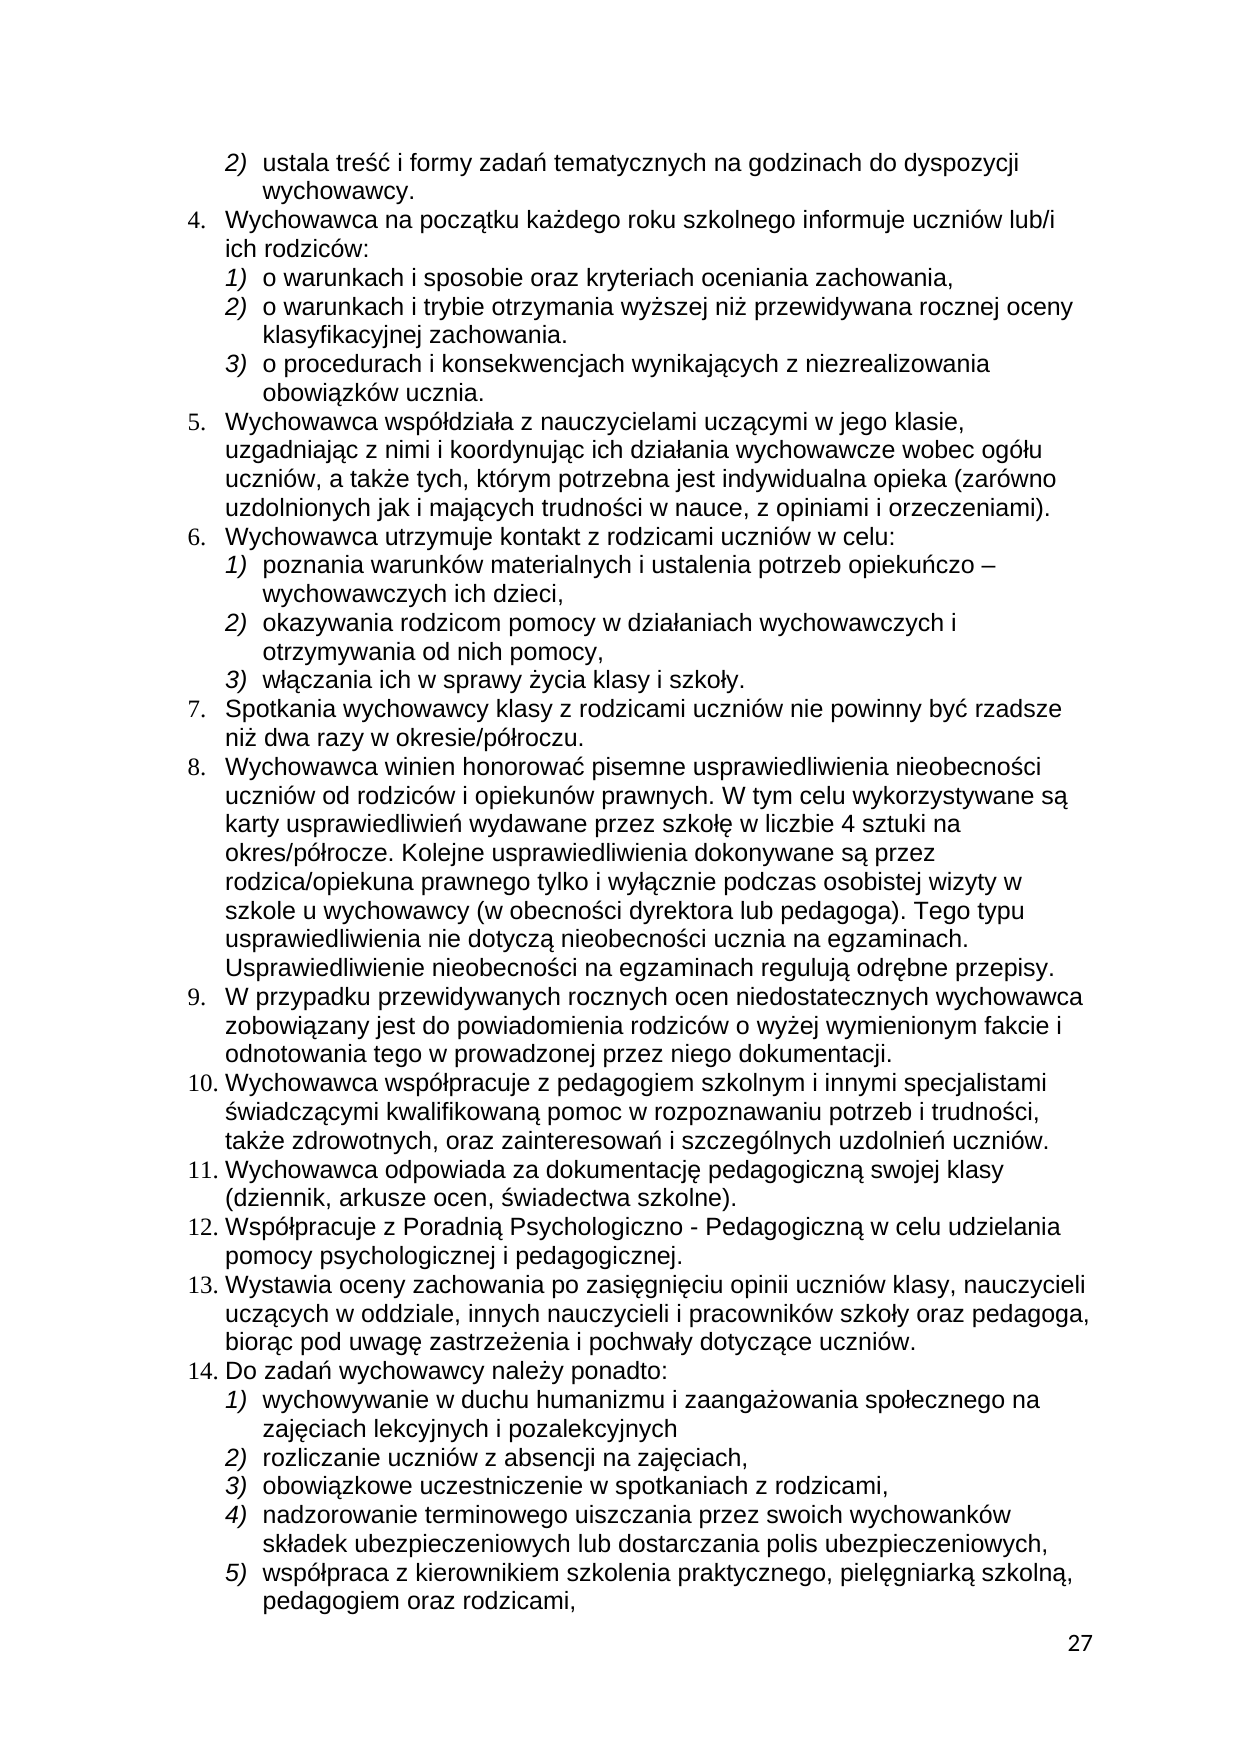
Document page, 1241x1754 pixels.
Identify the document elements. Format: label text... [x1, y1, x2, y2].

list obowiązkowe uczestniczenie w spotkaniach z rodzicami, [225, 1471, 1093, 1500]
list rozliczanie uczniów z absencji na zajęciach, [225, 1442, 1093, 1471]
list Wychowawca współpracuje z pedagogiem szkolnym i innymi specjalistami świadczącymi kwalifikowaną pomoc w rozpoznawaniu potrzeb i trudności, także zdrowotnych, oraz zainteresowań i szczególnych uzdolnień uczniów. [187, 1068, 1093, 1154]
list Wychowawca współdziała z nauczycielami uczącymi w jego klasie, uzgadniając z nimi i koordynując ich działania wychowawcze wobec ogółu uczniów, a także tych, którym potrzebna jest indywidualna opieka (zarówno uzdolnionych jak i mających trudności w nauce, z opiniami i orzeczeniami). [187, 406, 1093, 522]
list włączania ich w sprawy życia klasy i szkoły. [225, 665, 1093, 694]
list wychowywanie w duchu humanizmu i zaangażowania społecznego na zajęciach lekcyjnych i pozalekcyjnych [225, 1385, 1093, 1442]
list Wychowawca odpowiada za dokumentację pedagogiczną swojej klasy (dziennik, arkusze ocen, świadectwa szkolne). [187, 1154, 1093, 1212]
list W przypadku przewidywanych rocznych ocen niedostatecznych wychowawca zobowiązany jest do powiadomienia rodziców o wyżej wymienionym fakcie i odnotowania tego w prowadzonej przez niego dokumentacji. [187, 982, 1093, 1068]
list Wystawia oceny zachowania po zasięgnięciu opinii uczniów klasy, nauczycieli uczących w oddziale, innych nauczycieli i pracowników szkoły oraz pedagoga, biorąc pod uwagę zastrzeżenia i pochwały dotyczące uczniów. [187, 1270, 1093, 1356]
list o warunkach i sposobie oraz kryteriach oceniania zachowania, [225, 263, 1093, 291]
list poznania warunków materialnych i ustalenia potrzeb opiekuńczo – wychowawczych ich dzieci, [225, 550, 1093, 608]
list Współpracuje z Poradnią Psychologiczno - Pedagogiczną w celu udzielania pomocy psychologicznej i pedagogicznej. [187, 1212, 1093, 1270]
list o procedurach i konsekwencjach wynikających z niezrealizowania obowiązków ucznia. [225, 349, 1093, 406]
list Spotkania wychowawcy klasy z rodzicami uczniów nie powinny być rzadsze niż dwa razy w okresie/półroczu. [187, 694, 1093, 752]
list o warunkach i trybie otrzymania wyższej niż przewidywana rocznej oceny klasyfikacyjnej zachowania. [225, 291, 1093, 349]
list Wychowawca utrzymuje kontakt z rodzicami uczniów w celu: [187, 522, 1093, 550]
list współpraca z kierownikiem szkolenia praktycznego, pielęgniarką szkolną, pedagogiem oraz rodzicami, [225, 1557, 1093, 1615]
list Wychowawca na początku każdego roku szkolnego informuje uczniów lub/i ich rodziców: [187, 205, 1093, 263]
list Do zadań wychowawcy należy ponadto: [187, 1356, 1093, 1385]
list ustala treść i formy zadań tematycznych na godzinach do dyspozycji wychowawcy. [225, 148, 1093, 205]
list okazywania rodzicom pomocy w działaniach wychowawczych i otrzymywania od nich pomocy, [225, 608, 1093, 665]
list nadzorowanie terminowego uiszczania przez swoich wychowanków składek ubezpieczeniowych lub dostarczania polis ubezpieczeniowych, [225, 1500, 1093, 1557]
list Wychowawca winien honorować pisemne usprawiedliwienia nieobecności uczniów od rodziców i opiekunów prawnych. W tym celu wykorzystywane są karty usprawiedliwień wydawane przez szkołę w liczbie 4 sztuki na okres/półrocze. Kolejne usprawiedliwienia dokonywane są przez rodzica/opiekuna prawnego tylko i wyłącznie podczas osobistej wizyty w szkole u wychowawcy (w obecności dyrektora lub pedagoga). Tego typu usprawiedliwienia nie dotyczą nieobecności ucznia na egzaminach. Usprawiedliwienie nieobecności na egzaminach regulują odrębne przepisy. [187, 752, 1093, 982]
